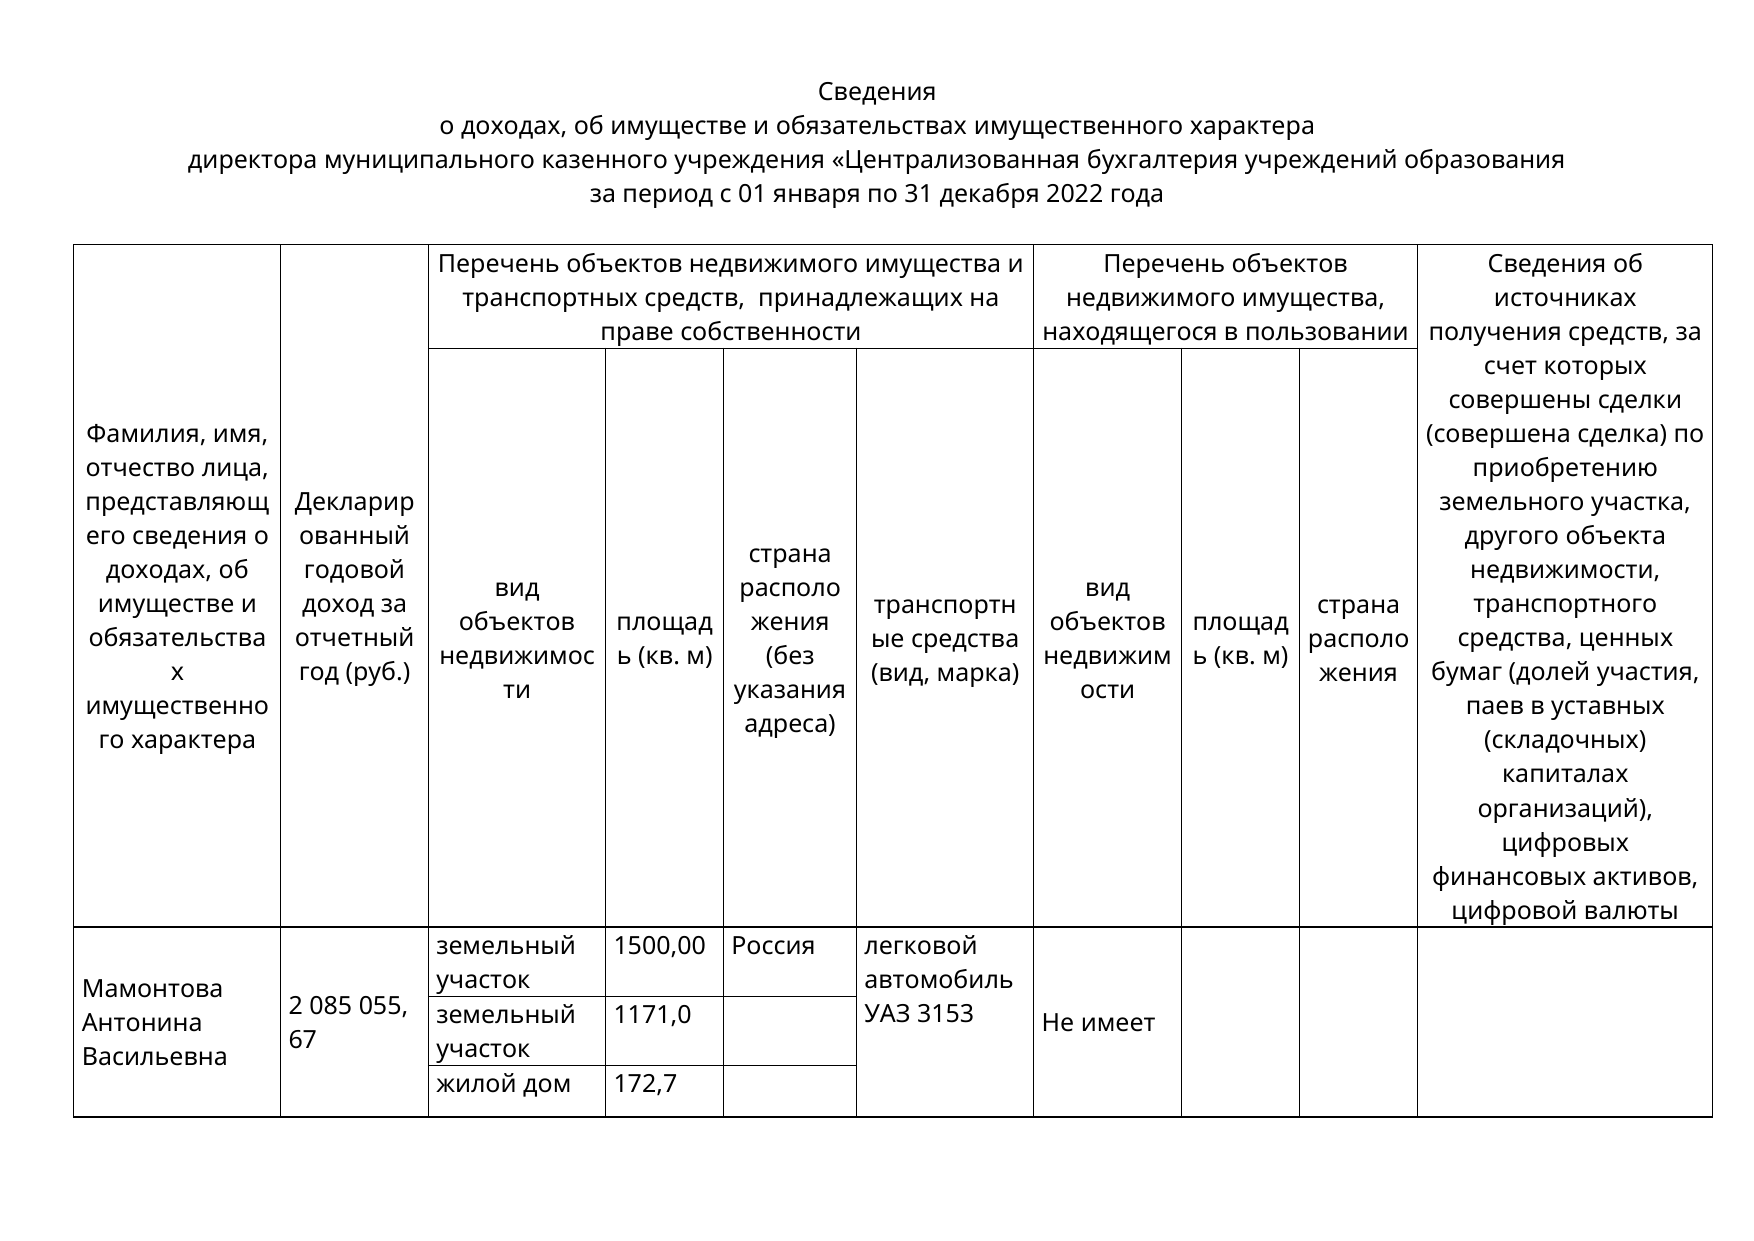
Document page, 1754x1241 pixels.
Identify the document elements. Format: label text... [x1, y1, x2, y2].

table_header Сведения об источниках получения средств, за счет которых совершены сделки (совершена сделка) по приобретению земельного участка, другого объекта недвижимости, транспортного средства, ценных бумаг (долей участия, паев в уставных (складочных) капиталах организаций), цифровых финансовых активов, цифровой валюты [1418, 245, 1712, 926]
table_cell [1418, 928, 1712, 1116]
table_cell [1300, 928, 1417, 1116]
table_header Декларированный годовой доход за отчетный год (руб.) [281, 245, 428, 926]
table_header Фамилия, имя, отчество лица, представляющего сведения о доходах, об имуществе и обязательствах имущественного характера [74, 245, 280, 926]
table_cell земельный участок [429, 928, 605, 996]
table_cell страна расположения [1300, 349, 1417, 926]
table_cell жилой дом [429, 1066, 605, 1116]
text за период с 01 января по 31 декабря 2022 года [118, 176, 1636, 210]
table_cell земельный участок [429, 997, 605, 1065]
table_header Перечень объектов недвижимого имущества и транспортных средств, принадлежащих на праве собственности [429, 245, 1033, 347]
table_cell Не имеет [1034, 928, 1181, 1116]
table_cell Россия [724, 928, 856, 996]
table_cell вид объектов недвижимости [429, 349, 605, 926]
table_cell [724, 1066, 856, 1116]
table_cell 2 085 055,67 [281, 928, 428, 1116]
table_cell страна расположения (без указания адреса) [724, 349, 856, 926]
table_cell 172,7 [606, 1066, 723, 1116]
text о доходах, об имуществе и обязательствах имущественного характера [118, 108, 1636, 142]
text Сведения [118, 74, 1636, 108]
table_cell легковой автомобиль УАЗ 3153 [857, 928, 1033, 1116]
table_cell [724, 997, 856, 1065]
table_cell Мамонтова Антонина Васильевна [74, 928, 280, 1116]
table_cell транспортные средства (вид, марка) [857, 349, 1033, 926]
text директора муниципального казенного учреждения «Централизованная бухгалтерия учреждений образования [118, 142, 1636, 176]
table_cell 1500,00 [606, 928, 723, 996]
table_cell площадь (кв. м) [606, 349, 723, 926]
table_cell 1171,0 [606, 997, 723, 1065]
table_cell площадь (кв. м) [1182, 349, 1299, 926]
table_cell вид объектов недвижимости [1034, 349, 1181, 926]
table_header Перечень объектов недвижимого имущества, находящегося в пользовании [1034, 245, 1417, 347]
table_cell [1182, 928, 1299, 1116]
